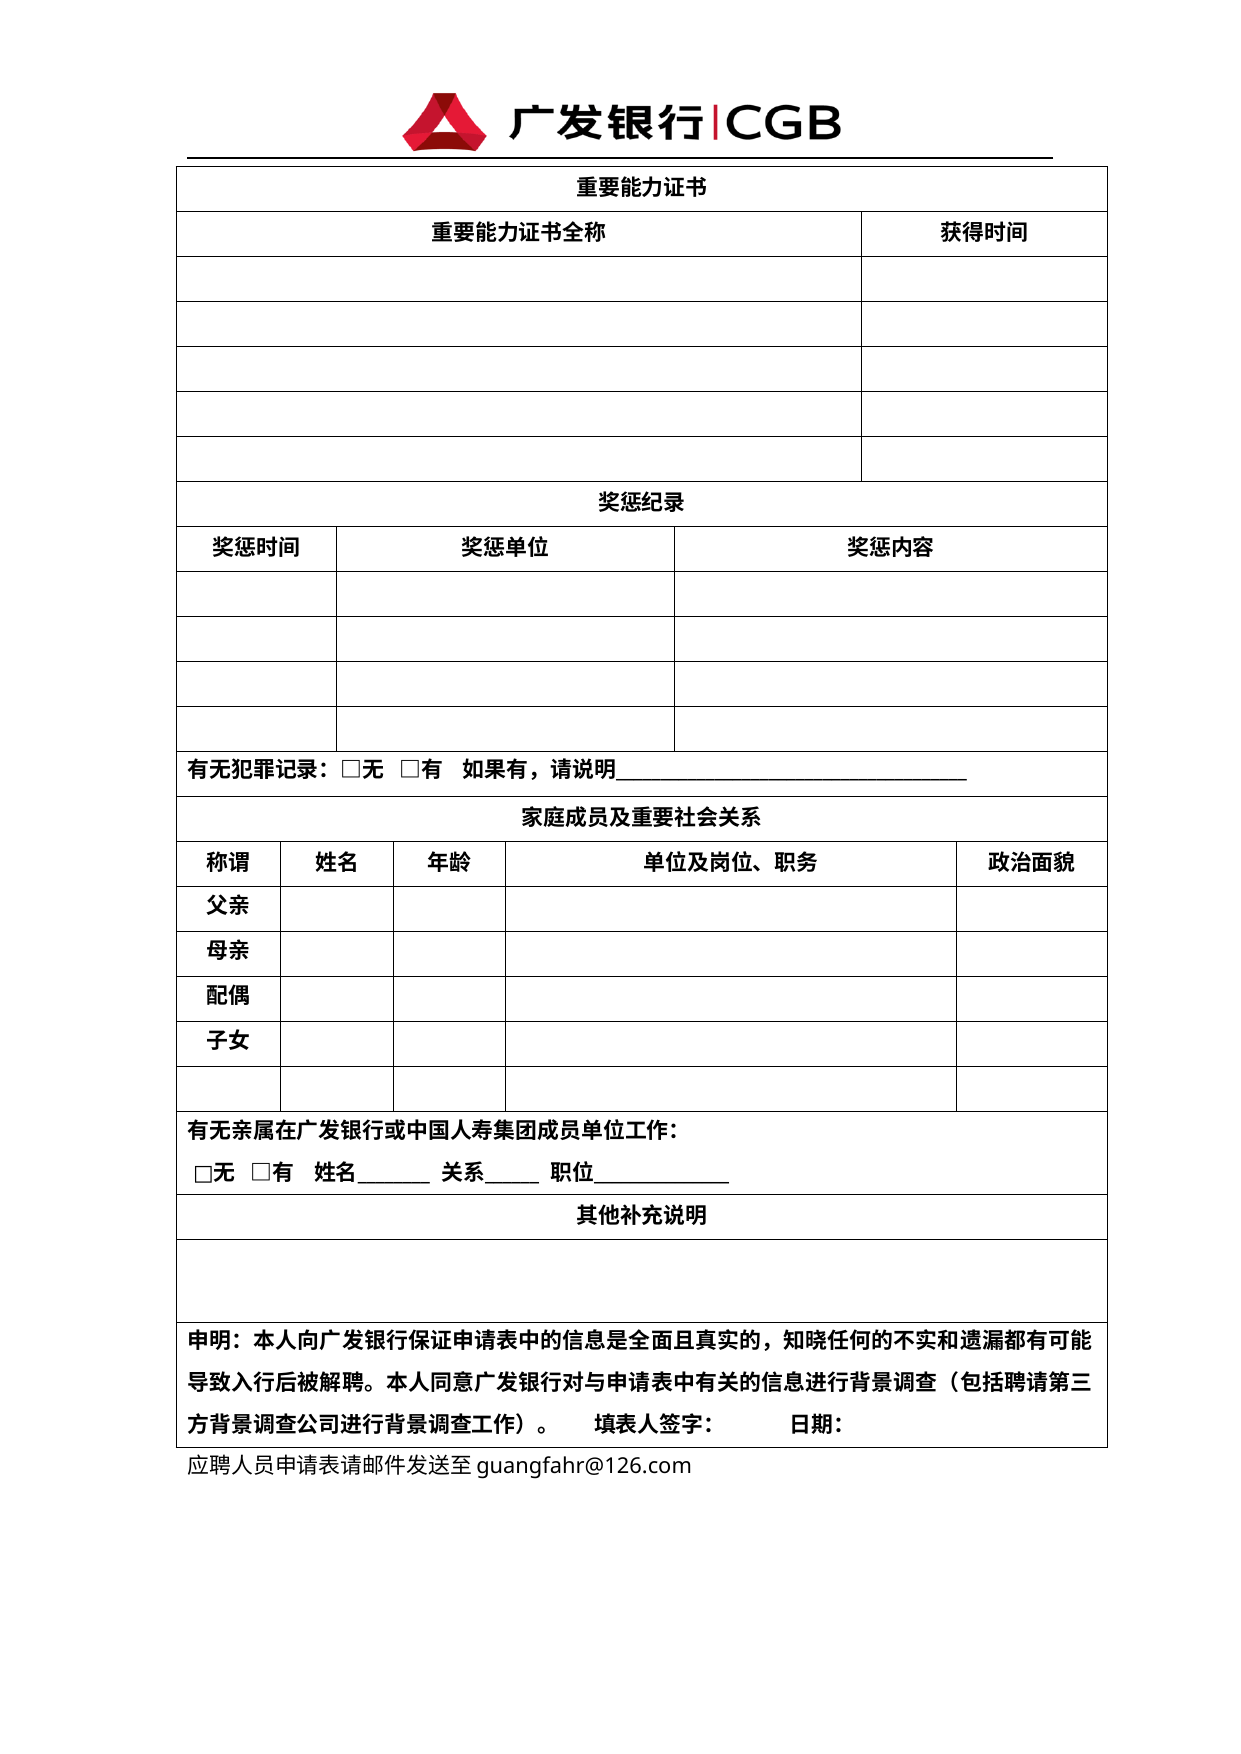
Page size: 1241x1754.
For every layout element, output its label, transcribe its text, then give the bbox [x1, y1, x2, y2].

table_cell [862, 437, 1107, 481]
table_cell 有无亲属在广发银行或中国人寿集团成员单位工作： □无 □有 姓名________ 关系______ 职位_______________ [177, 1112, 1107, 1194]
table_cell [394, 1067, 505, 1111]
table_cell [957, 977, 1107, 1021]
table_cell [506, 1022, 956, 1066]
table_cell 奖惩单位 [337, 527, 674, 571]
table_cell [394, 1022, 505, 1066]
table_cell [862, 392, 1107, 436]
table_cell [337, 572, 674, 616]
table_cell [337, 707, 674, 751]
table_cell [177, 662, 336, 706]
table_cell [281, 1022, 393, 1066]
table_cell 有无犯罪记录：□无 □有 如果有，请说明_______________________________________ [177, 752, 1107, 796]
table_cell [957, 1022, 1107, 1066]
table_cell 家庭成员及重要社会关系 [177, 797, 1107, 841]
table_cell [177, 257, 861, 301]
table_cell [337, 662, 674, 706]
table_cell 姓名 [281, 842, 393, 886]
table_cell [862, 347, 1107, 391]
table_cell [394, 977, 505, 1021]
table_cell [281, 887, 393, 931]
table_cell [177, 617, 336, 661]
table_cell [337, 617, 674, 661]
table_cell [281, 932, 393, 976]
table_cell 母亲 [177, 932, 280, 976]
table_cell [957, 932, 1107, 976]
table_cell [177, 1240, 1107, 1322]
table_cell 称谓 [177, 842, 280, 886]
table_cell 年龄 [394, 842, 505, 886]
table_cell [675, 617, 1107, 661]
table_cell [506, 932, 956, 976]
table_cell 获得时间 [862, 212, 1107, 256]
table_cell [177, 707, 336, 751]
table_cell 重要能力证书 [177, 167, 1107, 211]
table_cell 政治面貌 [957, 842, 1107, 886]
table_cell [177, 392, 861, 436]
table_cell [506, 887, 956, 931]
table_cell 子女 [177, 1022, 280, 1066]
table_cell [957, 1067, 1107, 1111]
table_cell 重要能力证书全称 [177, 212, 861, 256]
table_cell [177, 572, 336, 616]
table_cell 单位及岗位、职务 [506, 842, 956, 886]
table_cell [506, 1067, 956, 1111]
table_cell [394, 887, 505, 931]
table_cell [177, 437, 861, 481]
table_cell [862, 257, 1107, 301]
table_cell [177, 1067, 280, 1111]
table_cell 配偶 [177, 977, 280, 1021]
table_cell 其他补充说明 [177, 1195, 1107, 1239]
table_cell [177, 347, 861, 391]
table_cell 奖惩内容 [675, 527, 1107, 571]
table_cell [281, 977, 393, 1021]
table_cell 申明：本人向广发银行保证申请表中的信息是全面且真实的，知晓任何的不实和遗漏都有可能导致入行后被解聘。本人同意广发银行对与申请表中有关的信息进行背景调查（包括聘请第三方背景调查公司进行背景调查工作）。 填表人签字： 日期： [177, 1323, 1107, 1447]
table_cell [675, 707, 1107, 751]
table_cell 父亲 [177, 887, 280, 931]
table_cell [506, 977, 956, 1021]
table_cell [957, 887, 1107, 931]
table_cell [281, 1067, 393, 1111]
table_cell [675, 572, 1107, 616]
picture [396, 88, 844, 156]
table_cell 奖惩纪录 [177, 482, 1107, 526]
table_cell [862, 302, 1107, 346]
table_cell 奖惩时间 [177, 527, 336, 571]
table_cell [177, 302, 861, 346]
table_cell [394, 932, 505, 976]
text 应聘人员申请表请邮件发送至guangfahr@126.com [187, 1448, 1053, 1481]
table_cell [675, 662, 1107, 706]
